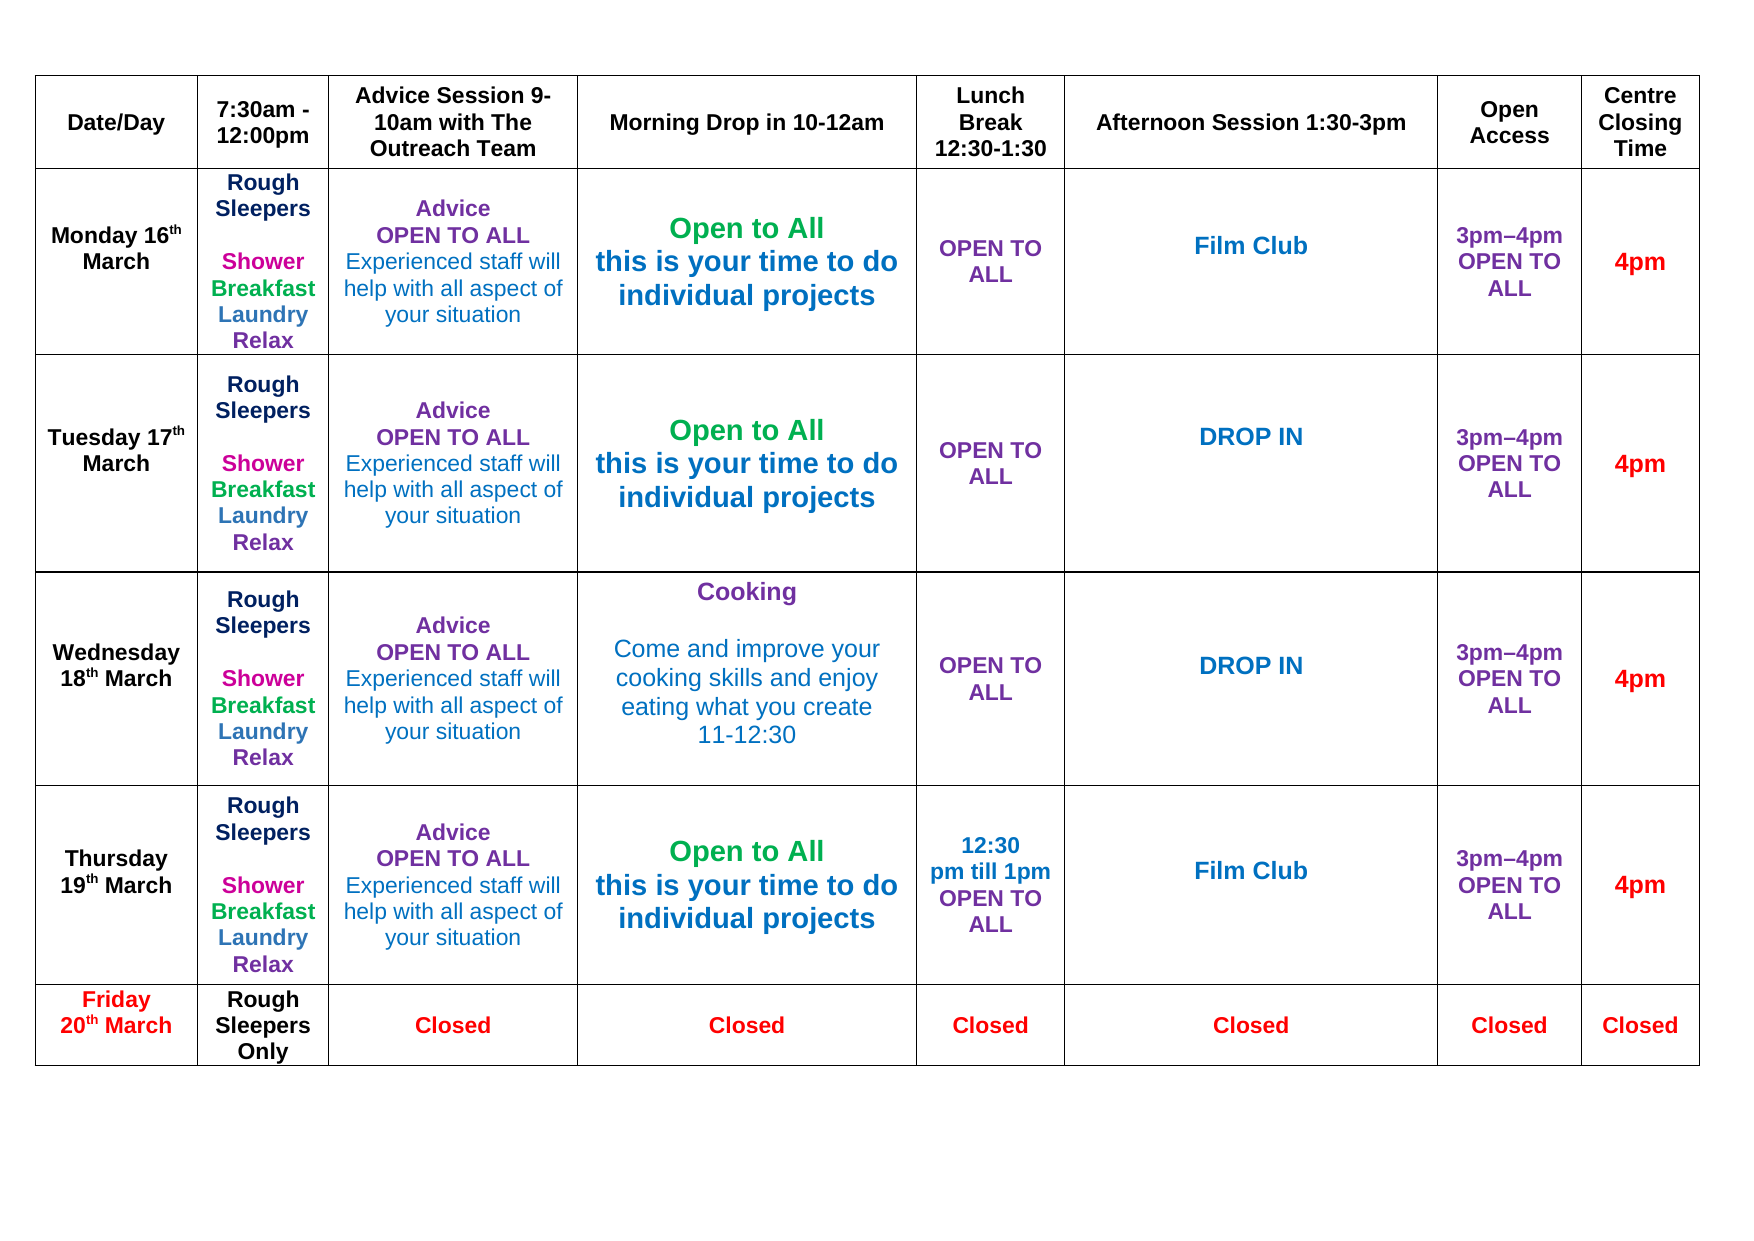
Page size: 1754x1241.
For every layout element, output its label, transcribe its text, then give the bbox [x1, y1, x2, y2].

table_cell 3pm–4pm OPEN TO ALL [1438, 169, 1581, 353]
table_cell Closed [1582, 985, 1699, 1065]
table_cell OPEN TO ALL [917, 169, 1064, 353]
table_cell Tuesday 17th March [36, 355, 197, 571]
table_cell Wednesday 18th March [36, 573, 197, 784]
table_cell Monday 16th March [36, 169, 197, 353]
table_cell Closed [917, 985, 1064, 1065]
table_cell Advice OPEN TO ALL Experienced staff will help with all aspect of your situation [329, 355, 577, 571]
table_header Centre Closing Time [1582, 76, 1699, 168]
table_cell Film Club [1065, 169, 1437, 353]
table_cell 3pm–4pm OPEN TO ALL [1438, 355, 1581, 571]
table_cell Rough Sleepers Shower Breakfast Laundry Relax [198, 786, 328, 984]
table_cell 4pm [1582, 355, 1699, 571]
table_cell OPEN TO ALL [917, 355, 1064, 571]
table_cell Rough Sleepers Shower Breakfast Laundry Relax [198, 355, 328, 571]
table_header Date/Day [36, 76, 197, 168]
table_header Lunch Break 12:30-1:30 [917, 76, 1064, 168]
table_cell Closed [1438, 985, 1581, 1065]
table_cell Rough Sleepers Shower Breakfast Laundry Relax [198, 573, 328, 784]
table_header 7:30am -12:00pm [198, 76, 328, 168]
table_cell 4pm [1582, 169, 1699, 353]
table_cell Friday 20th March [36, 985, 197, 1065]
table_cell Film Club [1065, 786, 1437, 984]
table_cell Closed [1065, 985, 1437, 1065]
table_cell Advice OPEN TO ALL Experienced staff will help with all aspect of your situation [329, 786, 577, 984]
table_header Advice Session 9-10am with The Outreach Team [329, 76, 577, 168]
table_cell OPEN TO ALL [917, 573, 1064, 784]
table_cell Rough Sleepers Only [198, 985, 328, 1065]
table_cell 4pm [1582, 786, 1699, 984]
table_cell 4pm [1582, 573, 1699, 784]
table_cell Advice OPEN TO ALL Experienced staff will help with all aspect of your situation [329, 573, 577, 784]
table_header Open Access [1438, 76, 1581, 168]
table_cell DROP IN [1065, 355, 1437, 571]
table_cell Open to All this is your time to do individual projects [578, 786, 916, 984]
table_cell Open to All this is your time to do individual projects [578, 355, 916, 571]
table_cell Cooking Come and improve your cooking skills and enjoy eating what you create 11-12:30 [578, 573, 916, 784]
table_cell Advice OPEN TO ALL Experienced staff will help with all aspect of your situation [329, 169, 577, 353]
table_header Afternoon Session 1:30-3pm [1065, 76, 1437, 168]
table_cell Thursday 19th March [36, 786, 197, 984]
table_cell Rough Sleepers Shower Breakfast Laundry Relax [198, 169, 328, 353]
table_cell 3pm–4pm OPEN TO ALL [1438, 786, 1581, 984]
table_cell Open to All this is your time to do individual projects [578, 169, 916, 353]
table_cell 3pm–4pm OPEN TO ALL [1438, 573, 1581, 784]
table_cell 12:30 pm till 1pm OPEN TO ALL [917, 786, 1064, 984]
table_header Morning Drop in 10-12am [578, 76, 916, 168]
table_cell DROP IN [1065, 573, 1437, 784]
table_cell Closed [578, 985, 916, 1065]
table_cell Closed [329, 985, 577, 1065]
